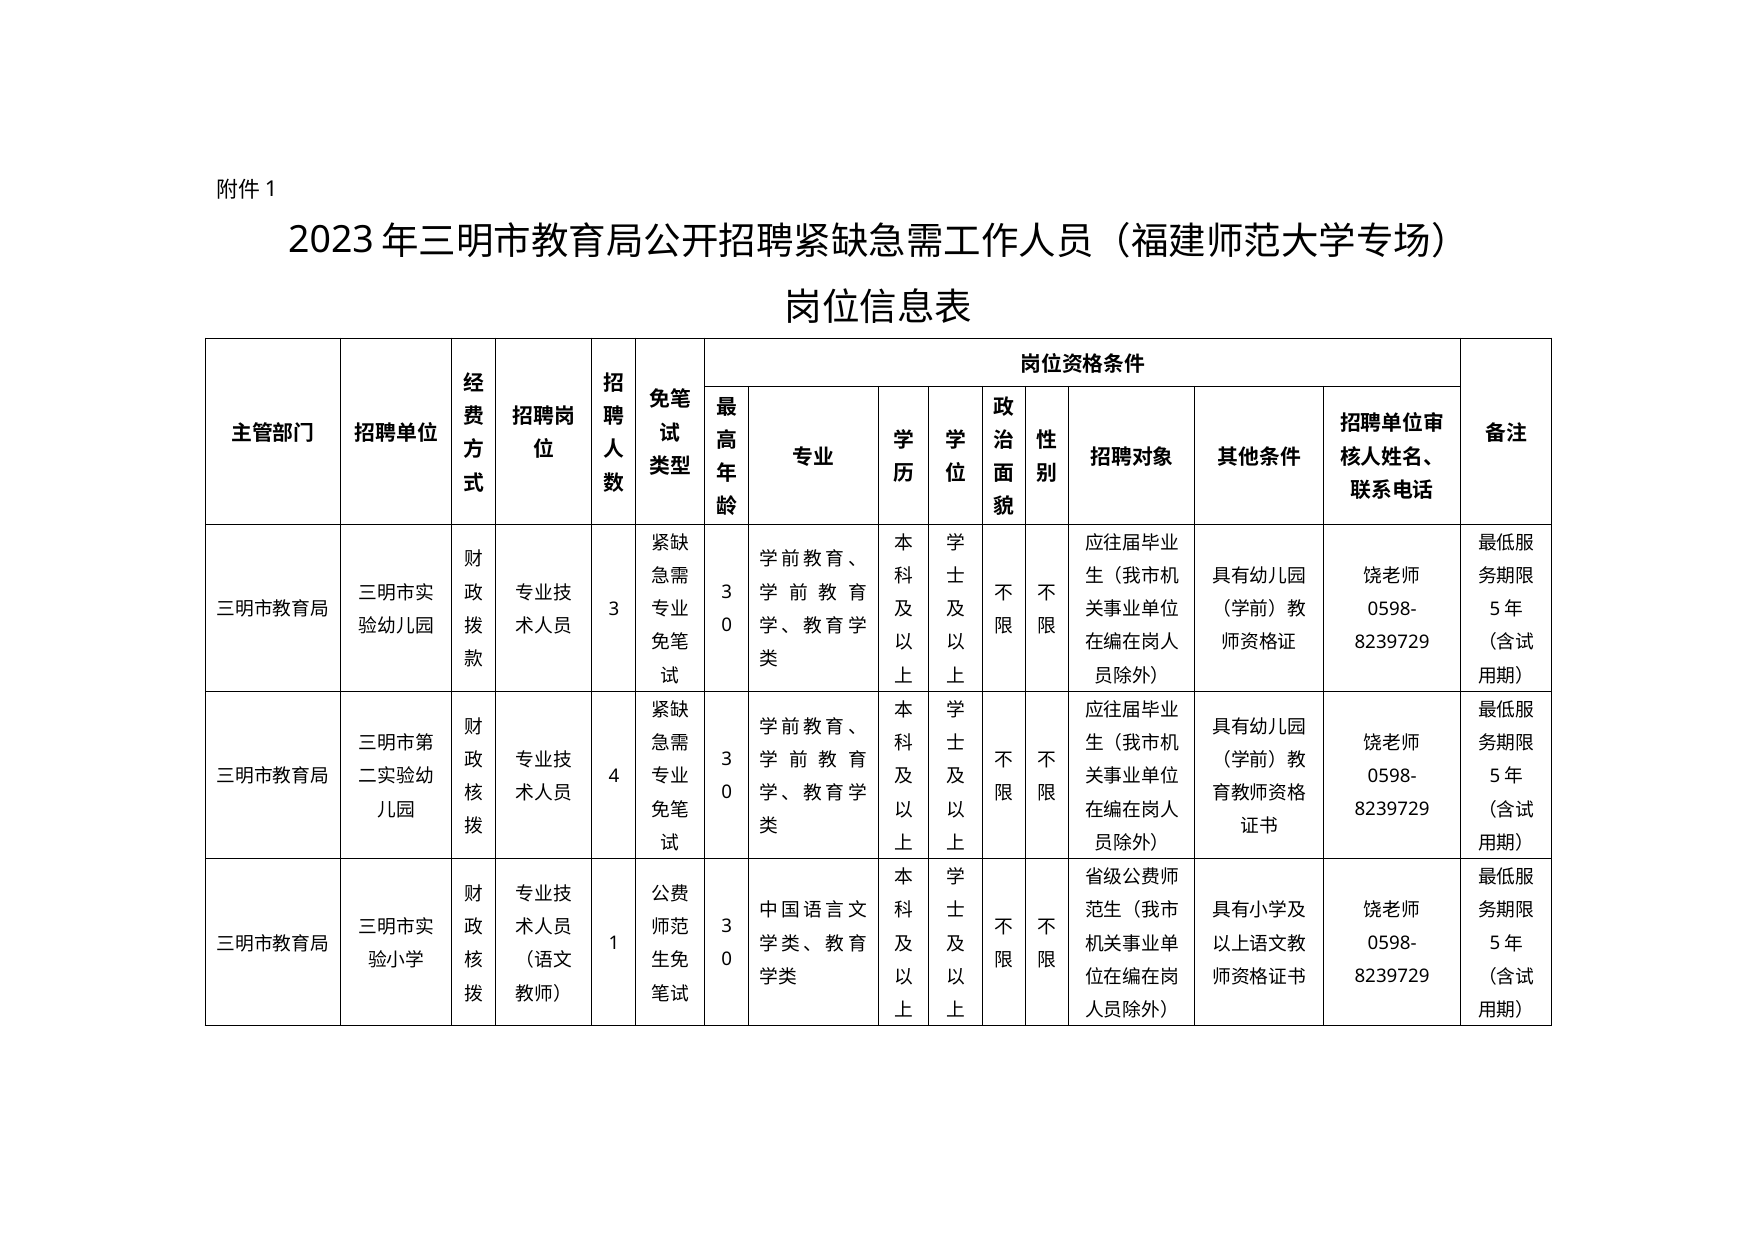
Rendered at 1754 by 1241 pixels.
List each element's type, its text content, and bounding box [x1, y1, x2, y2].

table_cell 30 [705, 692, 748, 858]
table_cell 学士及以上 [929, 692, 982, 858]
table_cell 招聘单位审核人姓名、联系电话 [1324, 387, 1460, 523]
table_cell 专业技术人员 [496, 525, 591, 691]
table_cell 不限 [1026, 525, 1068, 691]
table_cell 不限 [1026, 692, 1068, 858]
table_cell 紧缺急需专业免笔试 [636, 525, 704, 691]
table_cell 应往届毕业生（我市机关事业单位在编在岗人员除外） [1069, 525, 1194, 691]
table_cell 招聘单位 [341, 339, 451, 523]
table_cell 1 [592, 859, 635, 1025]
table_cell 专业技术人员 [496, 692, 591, 858]
table_cell 经费 方式 [452, 339, 495, 523]
table_cell 专业技术人员 （语文教师） [496, 859, 591, 1025]
table_cell 最低服务期限5年 （含试用期） [1461, 859, 1551, 1025]
table_cell 其他条件 [1195, 387, 1323, 523]
table_cell 饶老师 0598-8239729 [1324, 525, 1460, 691]
table_cell 具有幼儿园（学前）教育教师资格证书 [1195, 692, 1323, 858]
table_cell 岗位资格条件 [705, 339, 1460, 386]
table_cell 学士及以上 [929, 525, 982, 691]
table_cell 具有小学及以上语文教师资格证书 [1195, 859, 1323, 1025]
table_cell 本科及以上 [879, 859, 928, 1025]
table_cell 3 [592, 525, 635, 691]
table_cell 饶老师 0598-8239729 [1324, 692, 1460, 858]
table_cell 学士及以上 [929, 859, 982, 1025]
table_cell 具有幼儿园（学前）教师资格证 [1195, 525, 1323, 691]
table_cell 最低服务期限5年（含试用期） [1461, 692, 1551, 858]
table_cell 公费师范生免笔试 [636, 859, 704, 1025]
table_cell 三明市教育局 [206, 525, 340, 691]
table_cell 政治 面貌 [983, 387, 1025, 523]
table_cell 本科及以上 [879, 525, 928, 691]
table_cell 中国语言文学类、教育学类 [749, 859, 878, 1025]
table_cell 不限 [1026, 859, 1068, 1025]
table_cell 财政拨款 [452, 525, 495, 691]
table_cell 紧缺急需专业免笔试 [636, 692, 704, 858]
table_cell 学前教育、学前教育学、教育学类 [749, 525, 878, 691]
table_cell 备注 [1461, 339, 1551, 523]
table_cell 专业 [749, 387, 878, 523]
table_cell 招聘对象 [1069, 387, 1194, 523]
table_cell 最高年龄 [705, 387, 748, 523]
table_cell 性别 [1026, 387, 1068, 523]
table_cell 主管部门 [206, 339, 340, 523]
table_cell 三明市教育局 [206, 859, 340, 1025]
table_cell 招聘人数 [592, 339, 635, 523]
table_cell 三明市实验小学 [341, 859, 451, 1025]
table_cell 三明市教育局 [206, 692, 340, 858]
table_cell 学历 [879, 387, 928, 523]
table_cell 30 [705, 859, 748, 1025]
table_cell 学位 [929, 387, 982, 523]
table_cell 三明市实验幼儿园 [341, 525, 451, 691]
table_cell 30 [705, 525, 748, 691]
table_cell 招聘岗位 [496, 339, 591, 523]
table_cell 不限 [983, 525, 1025, 691]
table_cell 不限 [983, 692, 1025, 858]
table_cell 本科及以上 [879, 692, 928, 858]
table_cell 三明市第二实验幼儿园 [341, 692, 451, 858]
table_cell 饶老师 0598-8239729 [1324, 859, 1460, 1025]
table_cell 最低服务期限5年（含试用期） [1461, 525, 1551, 691]
table_cell 学前教育、学前教育学、教育学类 [749, 692, 878, 858]
table_cell 财政 核拨 [452, 692, 495, 858]
table_cell 免笔试 类型 [636, 339, 704, 523]
table_cell 应往届毕业生（我市机关事业单位在编在岗人员除外） [1069, 692, 1194, 858]
table_cell 不限 [983, 859, 1025, 1025]
table_cell 4 [592, 692, 635, 858]
table_header 附件1 2023年三明市教育局公开招聘紧缺急需工作人员（福建师范大学专场） 岗位信息表 [205, 171, 1551, 338]
table_cell 财政 核拨 [452, 859, 495, 1025]
table_cell 省级公费师范生（我市机关事业单位在编在岗人员除外） [1069, 859, 1194, 1025]
